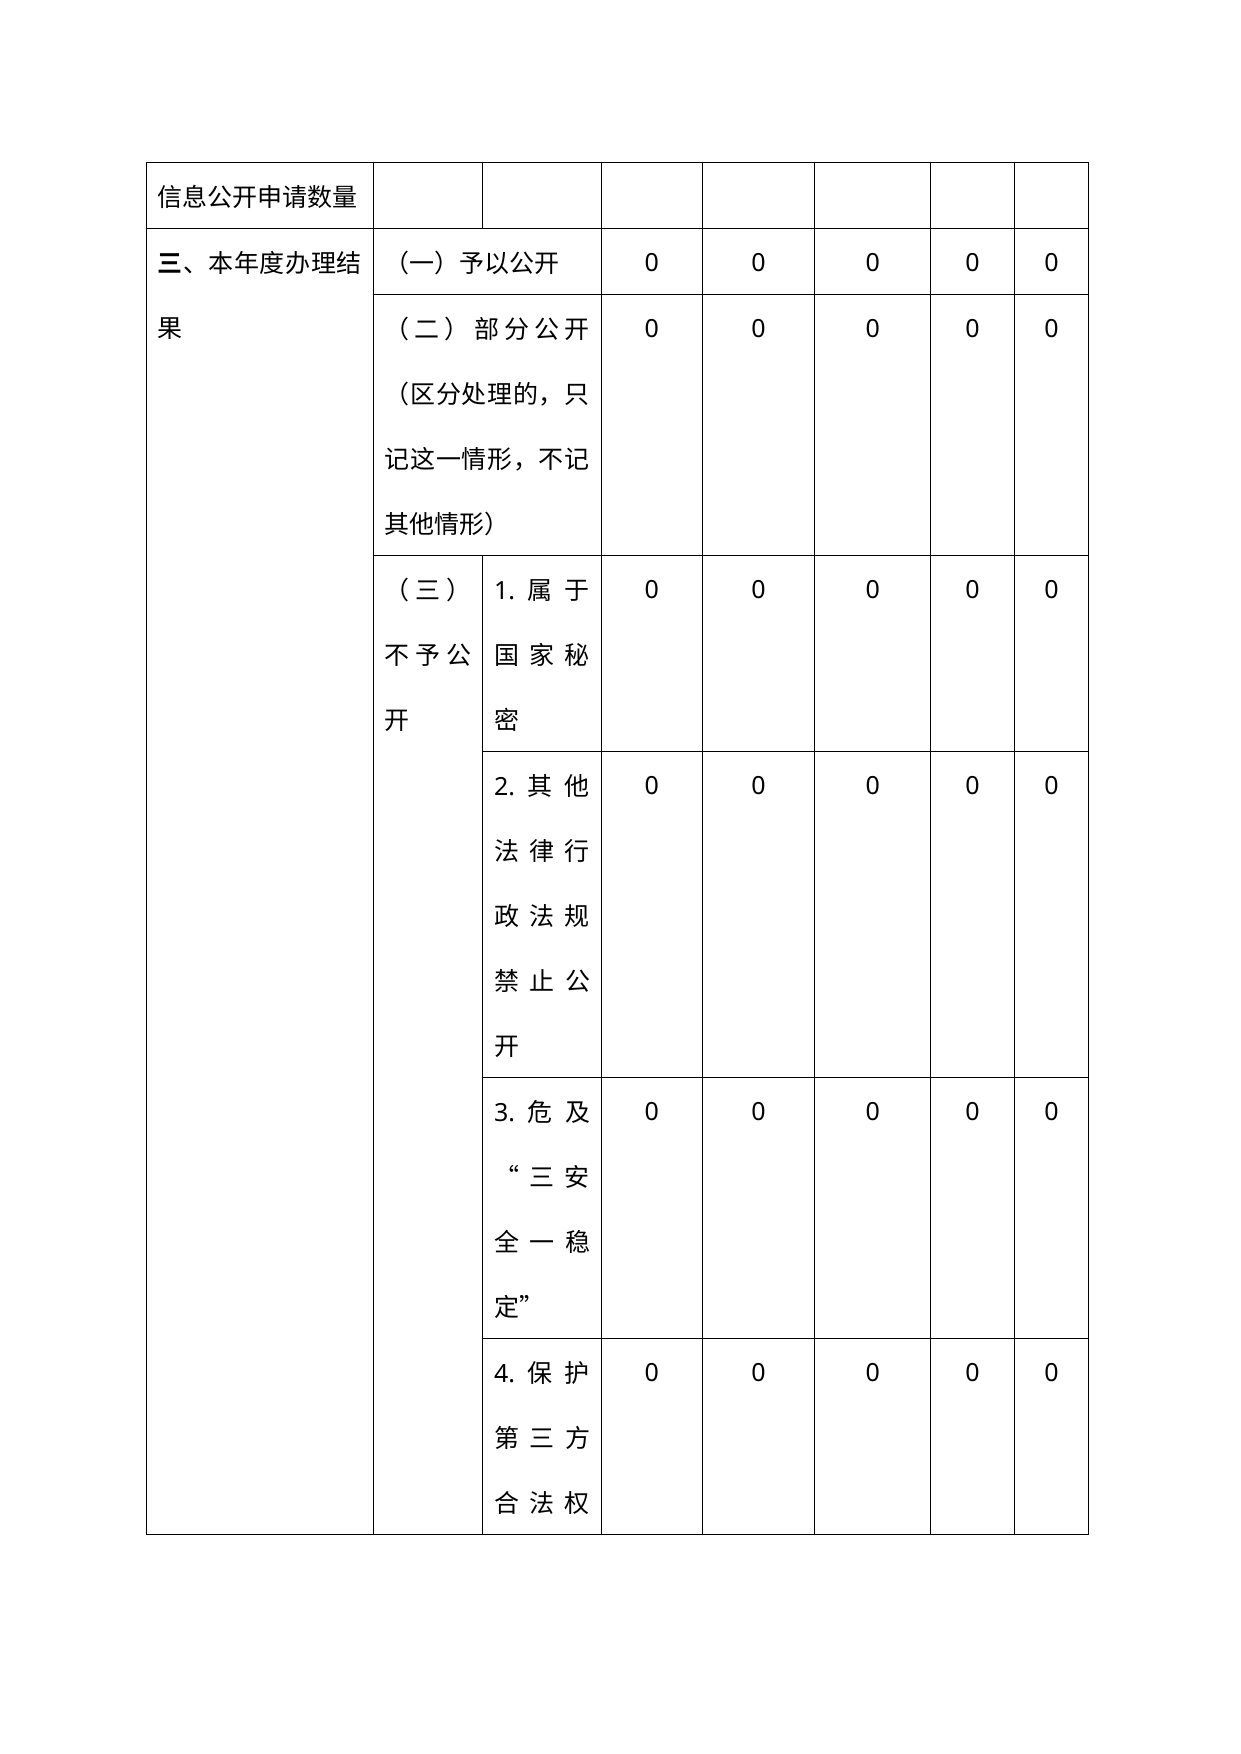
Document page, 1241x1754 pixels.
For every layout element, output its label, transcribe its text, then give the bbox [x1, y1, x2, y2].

table_cell 0 [931, 556, 1014, 751]
table_cell 0 [815, 1078, 930, 1338]
table_cell 三、本年度办理结果 [147, 229, 373, 1534]
table_cell 0 [703, 1078, 814, 1338]
table_cell 0 [1015, 1339, 1088, 1534]
table_cell 0 [1015, 163, 1088, 228]
table_cell 0 [602, 1078, 702, 1338]
table_cell 3.危及“三安全一稳定” [483, 1078, 601, 1338]
table_cell （一）予以公开 [374, 229, 601, 294]
table_cell 0 [483, 163, 601, 228]
table_cell 0 [1015, 295, 1088, 555]
table_cell 0 [703, 1339, 814, 1534]
table_cell 0 [931, 295, 1014, 555]
table_cell 0 [931, 163, 1014, 228]
table_cell 0 [602, 295, 702, 555]
table_cell 0 [815, 163, 930, 228]
table_cell 0 [602, 556, 702, 751]
table_cell 0 [602, 163, 702, 228]
table_cell 0 [602, 229, 702, 294]
table_cell 0 [703, 229, 814, 294]
table_cell （二）部分公开（区分处理的，只记这一情形，不记其他情形） [374, 295, 601, 555]
table_cell 0 [931, 752, 1014, 1077]
table_cell 0 [703, 752, 814, 1077]
table_cell 0 [931, 1339, 1014, 1534]
table_cell 4.保护第三方合法权益 [483, 1339, 601, 1534]
table_cell 0 [1015, 752, 1088, 1077]
table_cell 0 [703, 295, 814, 555]
table_cell 0 [374, 163, 482, 228]
table_cell 0 [1015, 556, 1088, 751]
table_cell 0 [703, 556, 814, 751]
table_cell 0 [703, 163, 814, 228]
table_cell 0 [815, 1339, 930, 1534]
table_cell 二、上年结转政府信息公开申请数量 [147, 163, 373, 228]
table_cell 0 [931, 1078, 1014, 1338]
table_cell 2.其他法律行政法规禁止公开 [483, 752, 601, 1077]
table_cell 0 [602, 1339, 702, 1534]
table_cell 0 [815, 556, 930, 751]
table_cell 0 [815, 295, 930, 555]
table_cell 0 [815, 229, 930, 294]
table_cell 0 [1015, 1078, 1088, 1338]
table_cell 1.属于国家秘密 [483, 556, 601, 751]
table_cell 0 [1015, 229, 1088, 294]
table_cell 0 [815, 752, 930, 1077]
table_cell 0 [602, 752, 702, 1077]
table_cell （三）不予公开 [374, 556, 482, 1534]
table_cell 0 [931, 229, 1014, 294]
